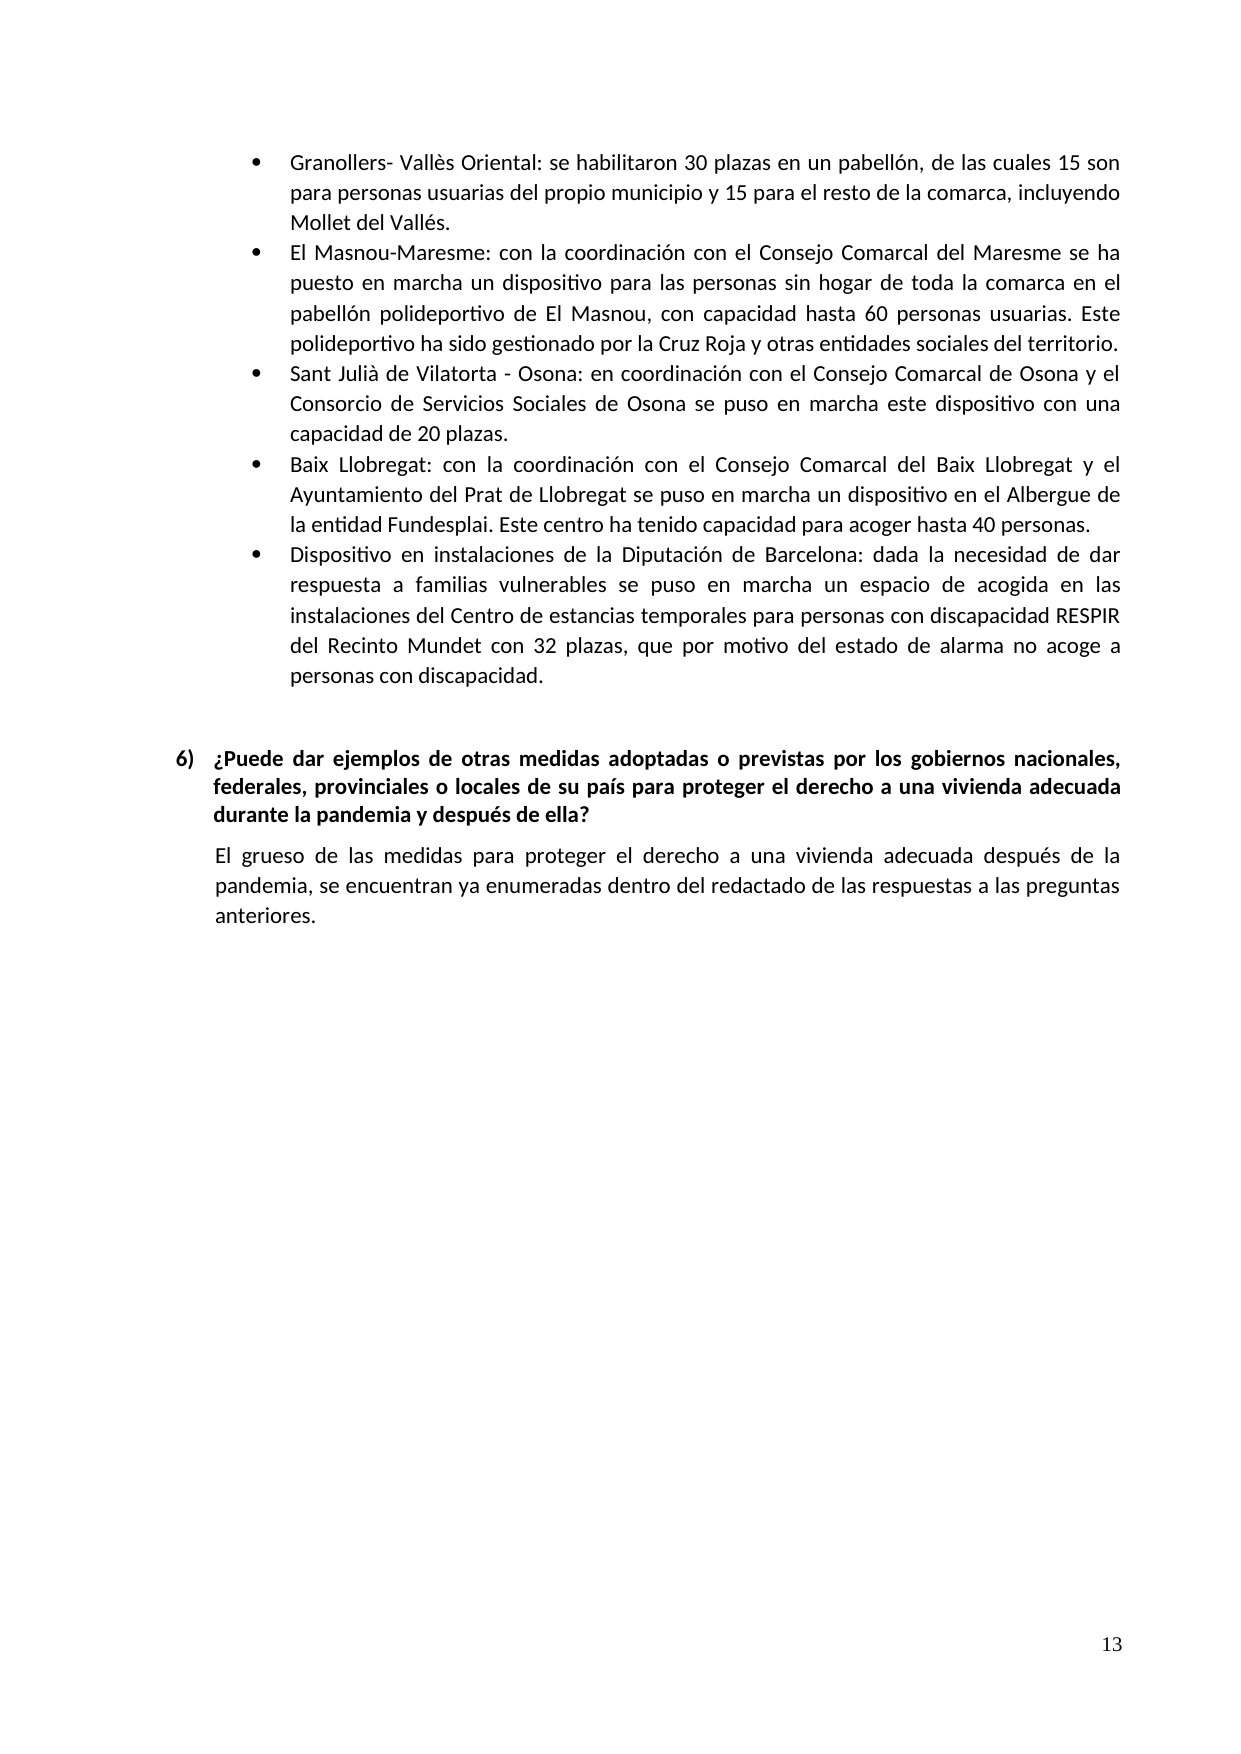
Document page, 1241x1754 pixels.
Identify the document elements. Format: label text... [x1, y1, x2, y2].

list Granollers- Vallès Oriental: se habilitaron 30 plazas en un pabellón, de las cuales 15 son para personas usuarias del propio municipio y 15 para el resto de la comarca, incluyendo Mollet del Vallés. [252, 148, 1122, 236]
list Dispositivo en instalaciones de la Diputación de Barcelona: dada la necesidad de dar respuesta a familias vulnerables se puso en marcha un espacio de acogida en las instalaciones del Centro de estancias temporales para personas con discapacidad RESPIR del Recinto Mundet con 32 plazas, que por motivo del estado de alarma no acoge a personas con discapacidad. [252, 540, 1122, 689]
list El Masnou-Maresme: con la coordinación con el Consejo Comarcal del Maresme se ha puesto en marcha un dispositivo para las personas sin hogar de toda la comarca en el pabellón polideportivo de El Masnou, con capacidad hasta 60 personas usuarias. Este polideportivo ha sido gestionado por la Cruz Roja y otras entidades sociales del territorio. [252, 238, 1122, 357]
list El grueso de las medidas para proteger el derecho a una vivienda adecuada después de la pandemia, se encuentran ya enumeradas dentro del redactado de las respuestas a las preguntas anteriores. [215, 841, 1122, 929]
list Baix Llobregat: con la coordinación con el Consejo Comarcal del Baix Llobregat y el Ayuntamiento del Prat de Llobregat se puso en marcha un dispositivo en el Albergue de la entidad Fundesplai. Este centro ha tenido capacidad para acoger hasta 40 personas. [252, 450, 1122, 538]
list ¿Puede dar ejemplos de otras medidas adoptadas o previstas por los gobiernos nacionales, federales, provinciales o locales de su país para proteger el derecho a una vivienda adecuada durante la pandemia y después de ella? [176, 744, 1122, 828]
list Sant Julià de Vilatorta - Osona: en coordinación con el Consejo Comarcal de Osona y el Consorcio de Servicios Sociales de Osona se puso en marcha este dispositivo con una capacidad de 20 plazas. [252, 359, 1122, 447]
